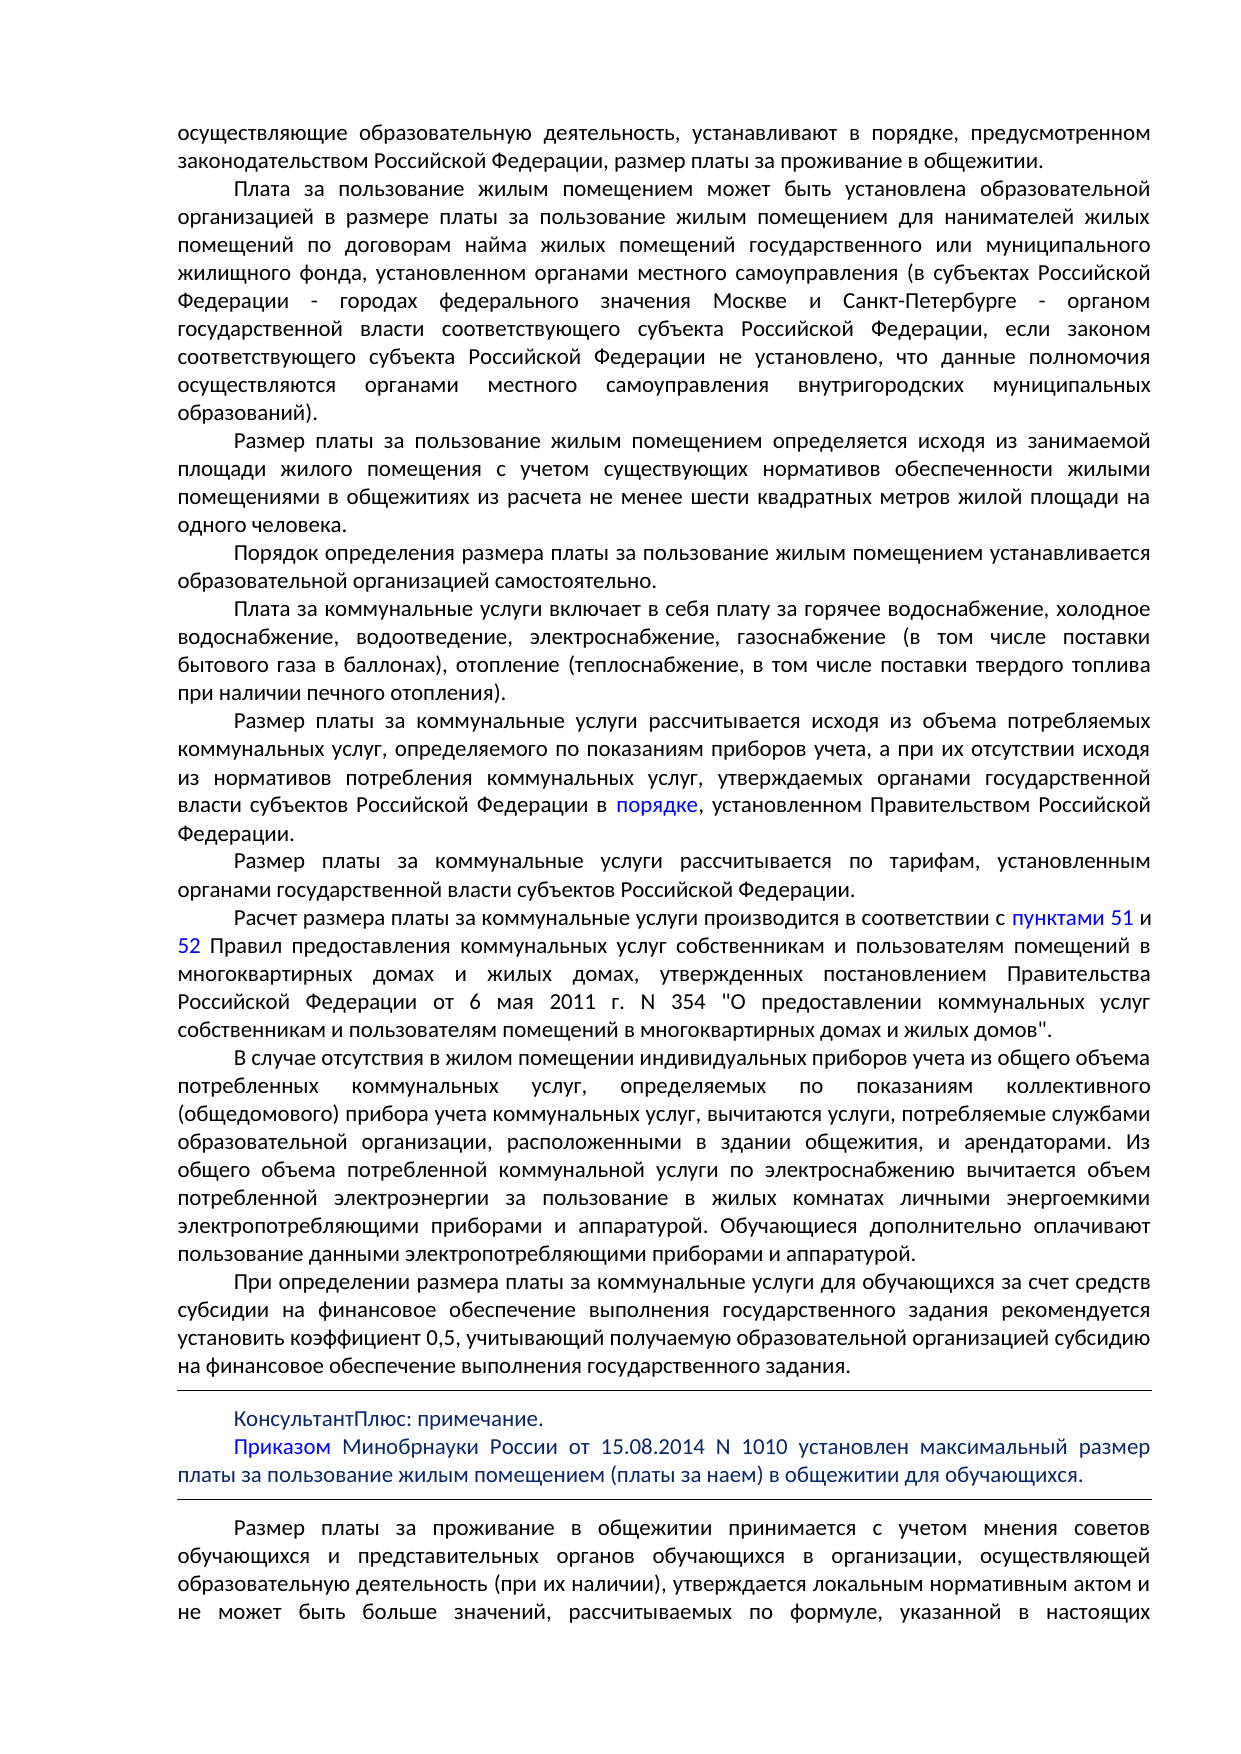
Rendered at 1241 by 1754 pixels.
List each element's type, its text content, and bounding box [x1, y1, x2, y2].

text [177, 1513, 1152, 1625]
text Размер платы за коммунальные услуги рассчитывается по тарифам, установленным органами государственной власти субъектов Российской Федерации. [177, 847, 1152, 903]
text Плата за пользование жилым помещением может быть установлена образовательной организацией в размере платы за пользование жилым помещением для нанимателей жилых помещений по договорам найма жилых помещений государственного или муниципального жилищного фонда, установленном органами местного самоуправления (в субъектах Российской Федерации - городах федерального значения Москве и Санкт-Петербурге - органом государственной власти соответствующего субъекта Российской Федерации, если законом соответствующего субъекта Российской Федерации не установлено, что данные полномочия осуществляются органами местного самоуправления внутригородских муниципальных образований). [177, 174, 1152, 426]
text Приказом Минобрнауки России от 15.08.2014 N 1010 установлен максимальный размер платы за пользование жилым помещением (платы за наем) в общежитии для обучающихся. [177, 1432, 1152, 1488]
text Размер платы за пользование жилым помещением определяется исходя из занимаемой площади жилого помещения с учетом существующих нормативов обеспеченности жилыми помещениями в общежитиях из расчета не менее шести квадратных метров жилой площади на одного человека. [177, 426, 1152, 538]
text Порядок определения размера платы за пользование жилым помещением устанавливается образовательной организацией самостоятельно. [177, 538, 1152, 594]
text КонсультантПлюс: примечание. [177, 1404, 1152, 1432]
text Размер платы за коммунальные услуги рассчитывается исходя из объема потребляемых коммунальных услуг, определяемого по показаниям приборов учета, а при их отсутствии исходя из нормативов потребления коммунальных услуг, утверждаемых органами государственной власти субъектов Российской Федерации в порядке, установленном Правительством Российской Федерации. [177, 707, 1152, 847]
text Плата за коммунальные услуги включает в себя плату за горячее водоснабжение, холодное водоснабжение, водоотведение, электроснабжение, газоснабжение (в том числе поставки бытового газа в баллонах), отопление (теплоснабжение, в том числе поставки твердого топлива при наличии печного отопления). [177, 594, 1152, 707]
text В случае отсутствия в жилом помещении индивидуальных приборов учета из общего объема потребленных коммунальных услуг, определяемых по показаниям коллективного (общедомового) прибора учета коммунальных услуг, вычитаются услуги, потребляемые службами образовательной организации, расположенными в здании общежития, и арендаторами. Из общего объема потребленной коммунальной услуги по электроснабжению вычитается объем потребленной электроэнергии за пользование в жилых комнатах личными энергоемкими электропотребляющими приборами и аппаратурой. Обучающиеся дополнительно оплачивают пользование данными электропотребляющими приборами и аппаратурой. [177, 1043, 1152, 1267]
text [177, 118, 1152, 174]
text Расчет размера платы за коммунальные услуги производится в соответствии с пунктами 51 и 52 Правил предоставления коммунальных услуг собственникам и пользователям помещений в многоквартирных домах и жилых домах, утвержденных постановлением Правительства Российской Федерации от 6 мая 2011 г. N 354 "О предоставлении коммунальных услуг собственникам и пользователям помещений в многоквартирных домах и жилых домов". [177, 903, 1152, 1043]
text При определении размера платы за коммунальные услуги для обучающихся за счет средств субсидии на финансовое обеспечение выполнения государственного задания рекомендуется установить коэффициент 0,5, учитывающий получаемую образовательной организацией субсидию на финансовое обеспечение выполнения государственного задания. [177, 1267, 1152, 1379]
